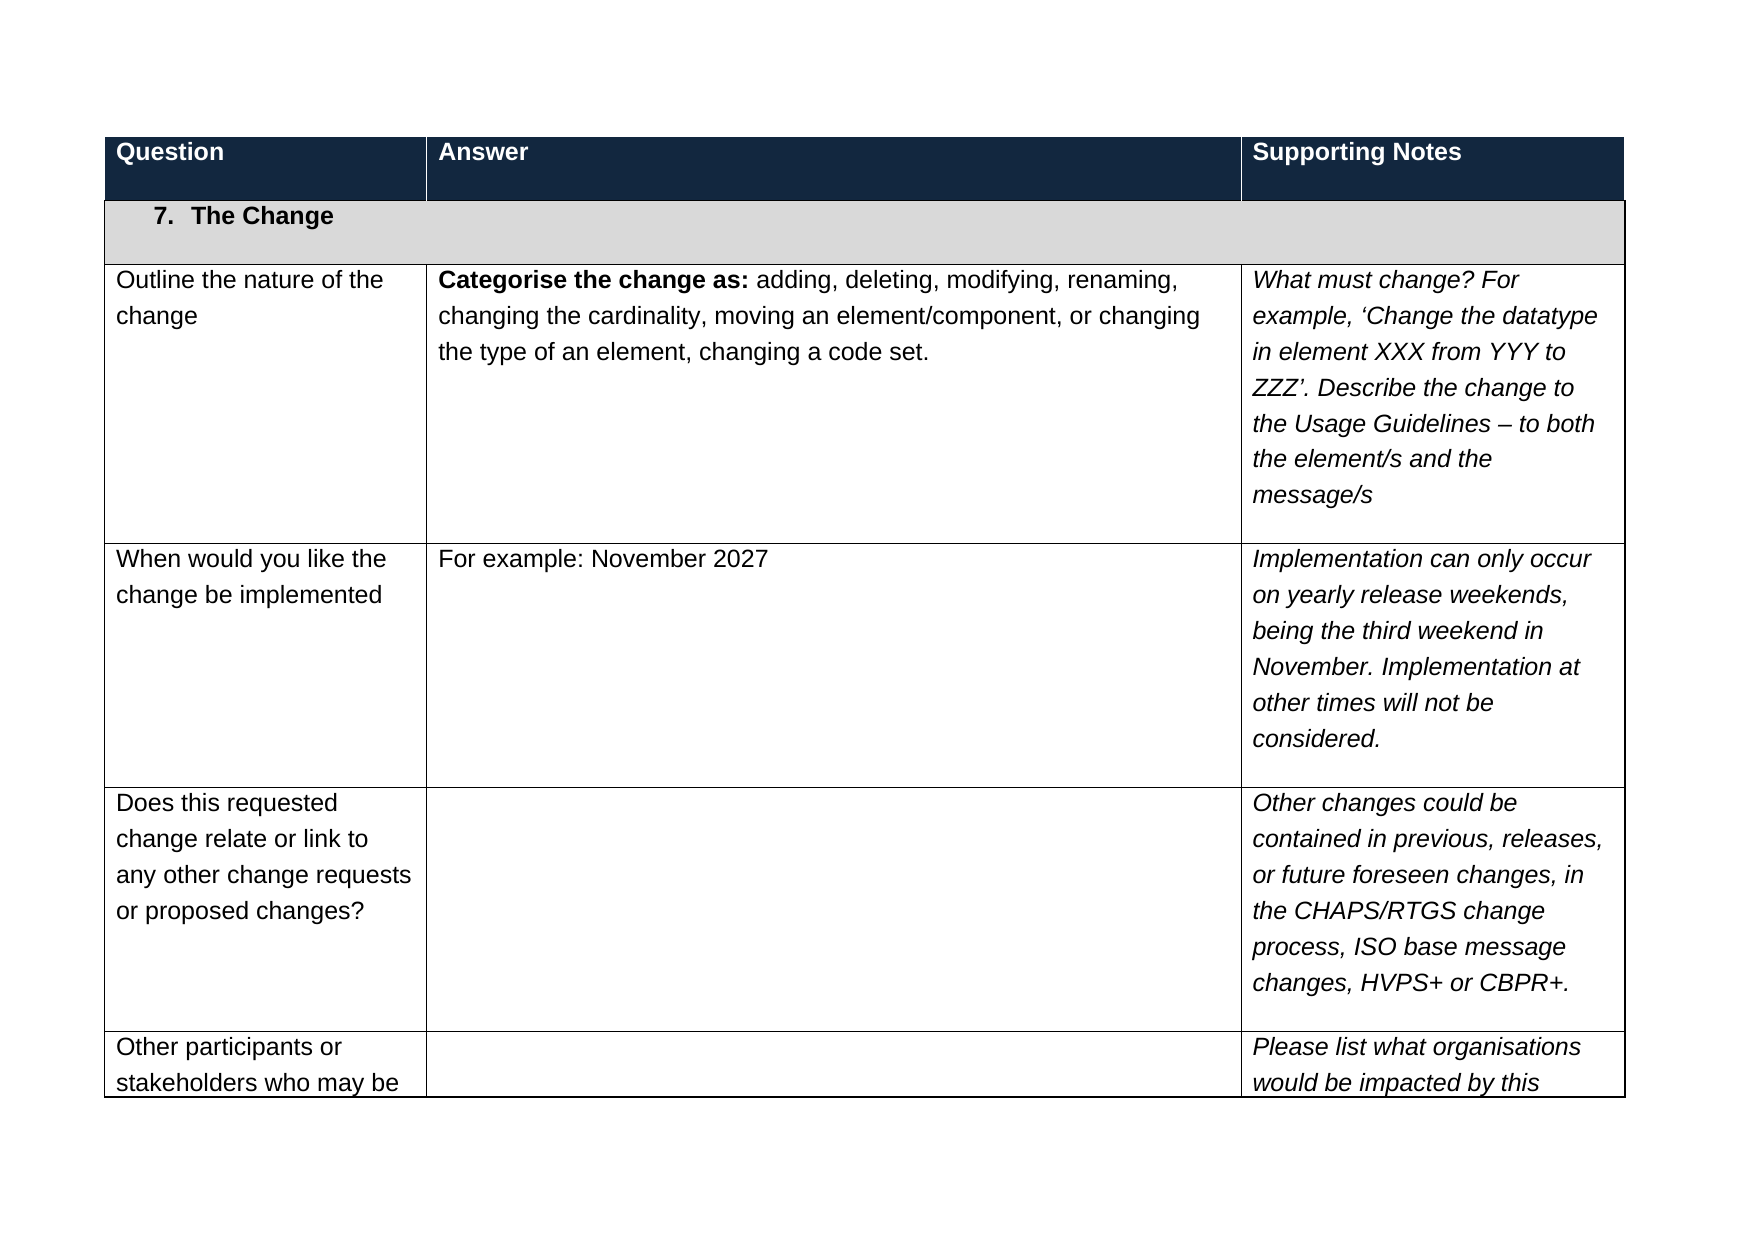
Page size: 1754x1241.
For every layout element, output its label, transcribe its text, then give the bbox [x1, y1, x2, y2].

table_cell [427, 1032, 1241, 1096]
table_cell Outline the nature of the change [105, 265, 426, 543]
table_cell Does this requested change relate or link to any other change requests or proposed changes? [105, 788, 426, 1031]
table_header Answer [427, 137, 1241, 200]
table_cell Other changes could be contained in previous, releases, or future foreseen changes, in the CHAPS/RTGS change process, ISO base message changes, HVPS+ or CBPR+. [1242, 788, 1624, 1031]
table_cell For example: November 2027 [427, 544, 1241, 787]
table_cell Categorise the change as: adding, deleting, modifying, renaming, changing the cardinality, moving an element/component, or changing the type of an element, changing a code set. [427, 265, 1241, 543]
table_cell [427, 788, 1241, 1031]
table_cell The Change [105, 201, 1624, 264]
table_header Supporting Notes [1242, 137, 1624, 200]
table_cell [105, 1032, 426, 1096]
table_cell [1242, 1032, 1624, 1096]
table_cell When would you like the change be implemented [105, 544, 426, 787]
table_cell What must change? For example, ‘Change the datatype in element XXX from YYY to ZZZ’. Describe the change to the Usage Guidelines – to both the element/s and the message/s [1242, 265, 1624, 543]
table_header Question [105, 137, 426, 200]
table_cell Implementation can only occur on yearly release weekends, being the third weekend in November. Implementation at other times will not be considered. [1242, 544, 1624, 787]
